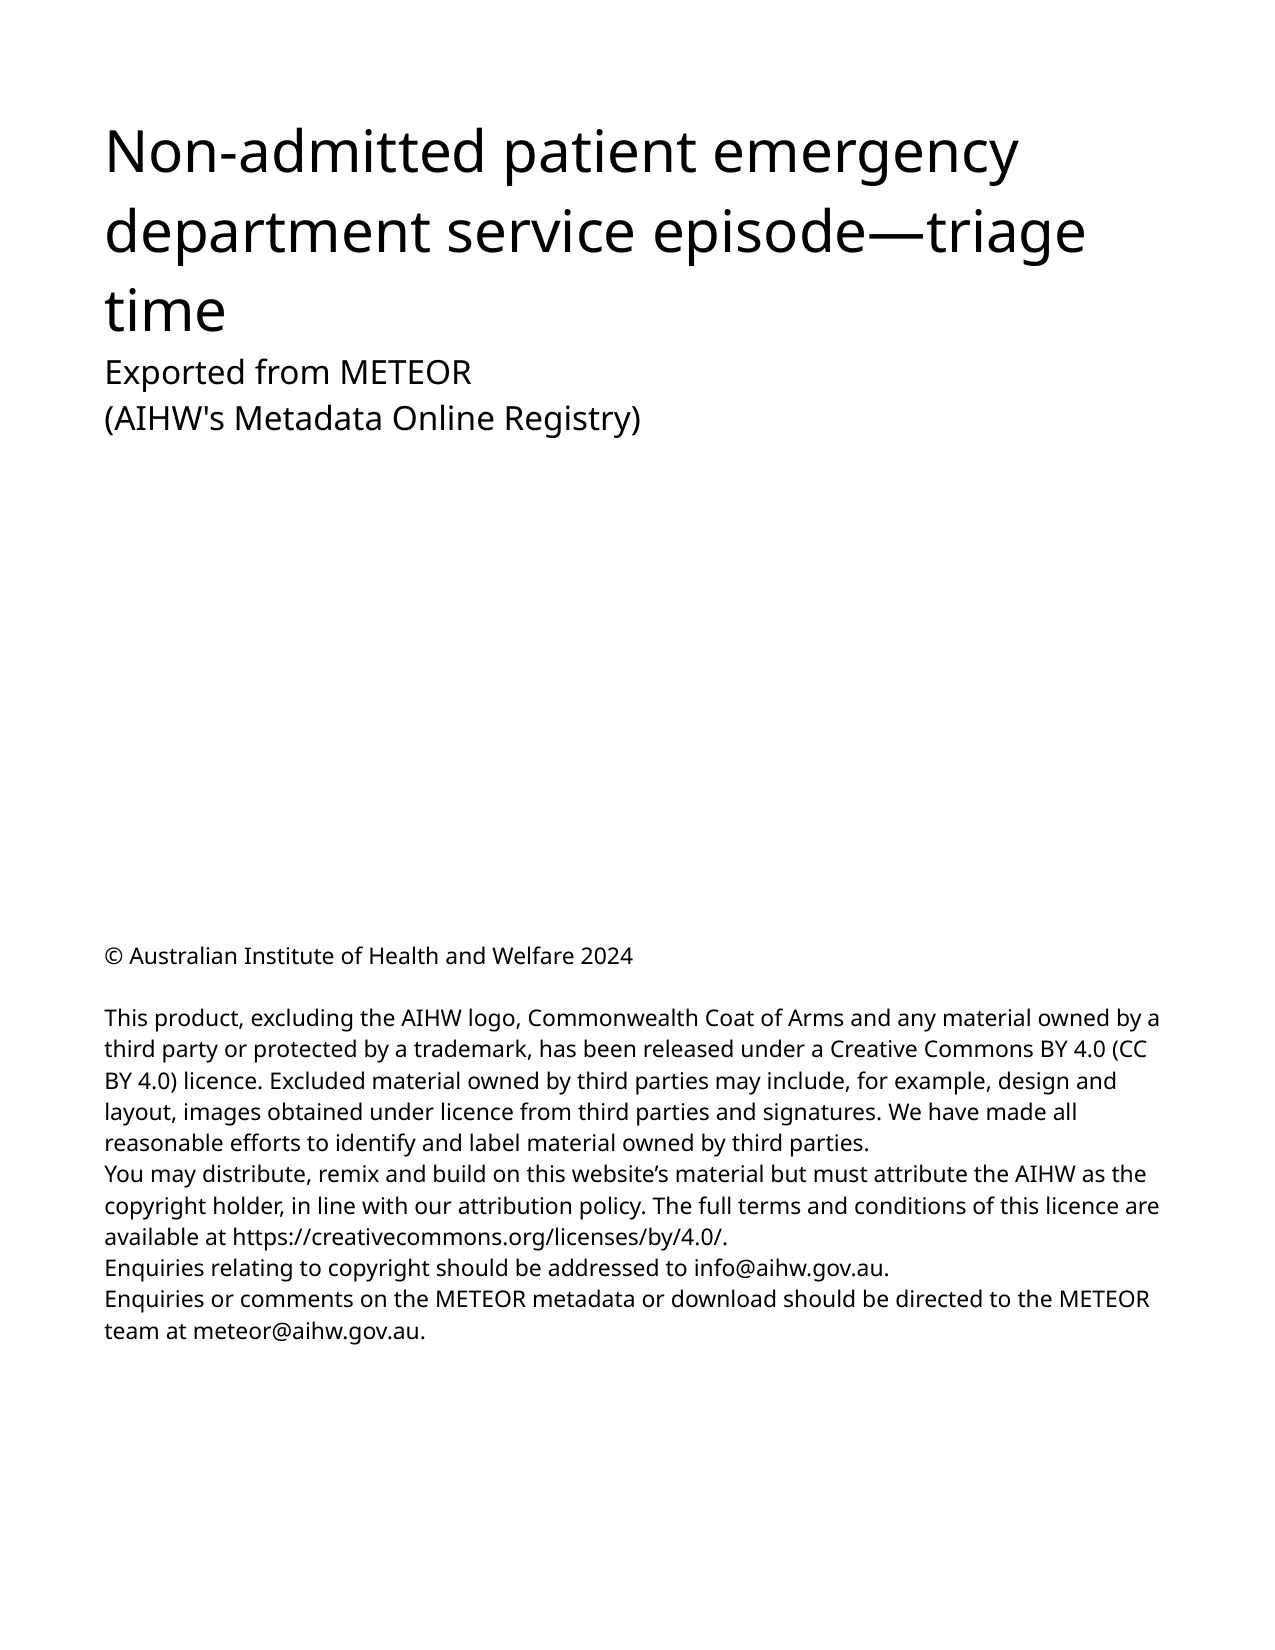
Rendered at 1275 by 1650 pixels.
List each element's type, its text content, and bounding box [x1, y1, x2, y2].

subtitle (AIHW's Metadata Online Registry) [104, 394, 1171, 440]
subtitle Exported from METEOR [104, 349, 1171, 394]
text Enquiries or comments on the METEOR metadata or download should be directed to the METEOR team at meteor@aihw.gov.au. [104, 1283, 1171, 1346]
text Enquiries relating to copyright should be addressed to info@aihw.gov.au. [104, 1252, 1171, 1283]
title Non-admitted patient emergency department service episode—triage time [104, 110, 1171, 349]
text © Australian Institute of Health and Welfare 2024 [104, 940, 1171, 971]
text This product, excluding the AIHW logo, Commonwealth Coat of Arms and any material owned by a third party or protected by a trademark, has been released under a Creative Commons BY 4.0 (CC BY 4.0) licence. Excluded material owned by third parties may include, for example, design and layout, images obtained under licence from third parties and signatures. We have made all reasonable efforts to identify and label material owned by third parties. [104, 1002, 1171, 1158]
text You may distribute, remix and build on this website’s material but must attribute the AIHW as the copyright holder, in line with our attribution policy. The full terms and conditions of this licence are available at https://creativecommons.org/licenses/by/4.0/. [104, 1158, 1171, 1252]
